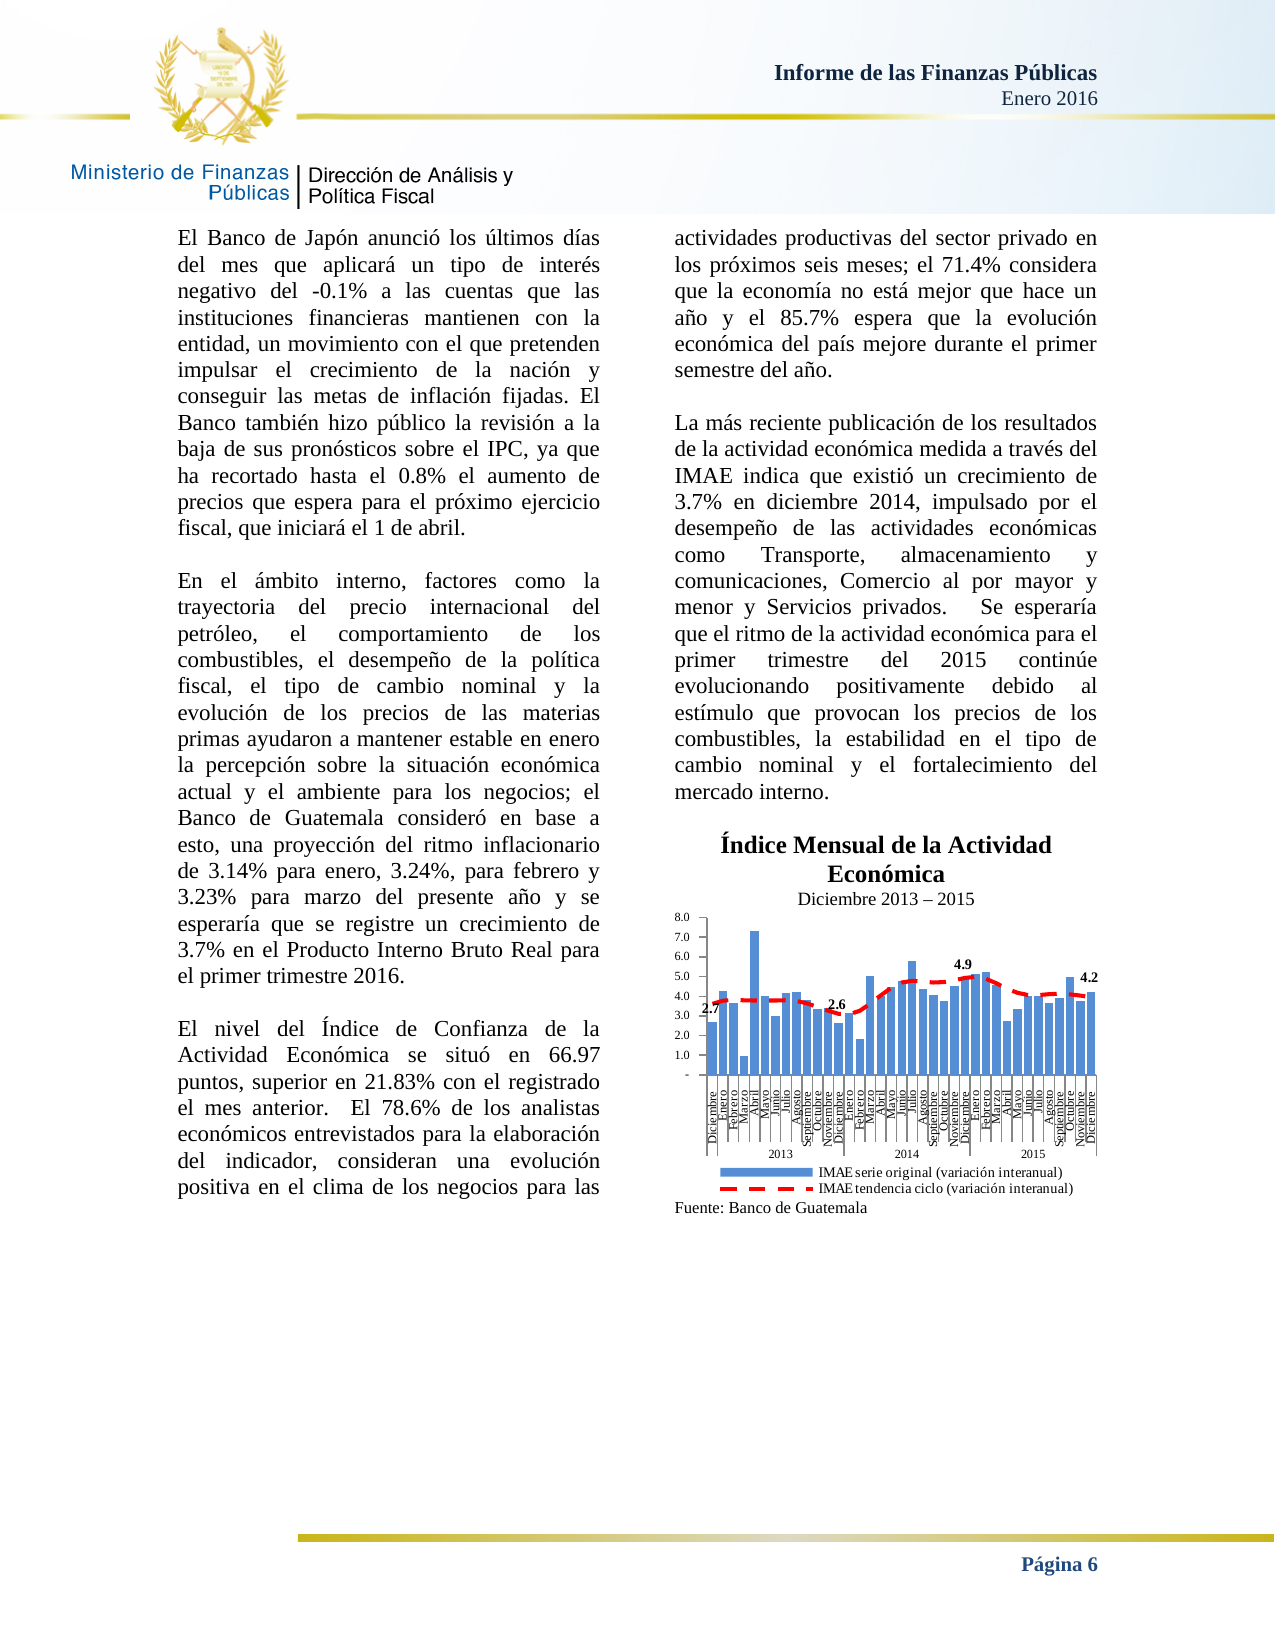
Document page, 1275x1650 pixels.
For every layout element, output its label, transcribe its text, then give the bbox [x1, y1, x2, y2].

list La más reciente publicación de los resultados de la actividad económica medida a través del IMAE indica que existió un crecimiento de 3.7% en diciembre 2014, impulsado por el desempeño de las actividades económicas como Transporte, almacenamiento y comunicaciones, Comercio al por mayor y menor y Servicios privados. Se esperaría que el ritmo de la actividad económica para el primer trimestre del 2015 continúe evolucionando positivamente debido al estímulo que provocan los precios de los combustibles, la estabilidad en el tipo de cambio nominal y el fortalecimiento del mercado interno. [674, 409, 1098, 804]
text Fuente: Banco de Guatemala [674, 1198, 1098, 1217]
picture [0, 0, 1275, 214]
text Diciembre 2013 – 2015 [674, 888, 1098, 910]
text El nivel del Índice de Confianza de la Actividad Económica se situó en 66.97 puntos, superior en 21.83% con el registrado el mes anterior. El 78.6% de los analistas económicos entrevistados para la elaboración del indicador, consideran una evolución positiva en el clima de los negocios para las actividades productivas del sector privado en los próximos seis meses; el 71.4% considera que la economía no está mejor que hace un año y el 85.7% espera que la evolución económica del país mejore durante el primer semestre del año. [177, 1015, 601, 1199]
text El nivel del Índice de Confianza de la Actividad Económica se situó en 66.97 puntos, superior en 21.83% con el registrado el mes anterior. El 78.6% de los analistas económicos entrevistados para la elaboración del indicador, consideran una evolución positiva en el clima de los negocios para las actividades productivas del sector privado en los próximos seis meses; el 71.4% considera que la economía no está mejor que hace un año y el 85.7% espera que la evolución económica del país mejore durante el primer semestre del año. [674, 224, 1098, 383]
text El Banco de Japón anunció los últimos días del mes que aplicará un tipo de interés negativo del -0.1% a las cuentas que las instituciones financieras mantienen con la entidad, un movimiento con el que pretenden impulsar el crecimiento de la nación y conseguir las metas de inflación fijadas. El Banco también hizo público la revisión a la baja de sus pronósticos sobre el IPC, ya que ha recortado hasta el 0.8% el aumento de precios que espera para el próximo ejercicio fiscal, que iniciará el 1 de abril. [177, 224, 601, 541]
text Índice Mensual de la Actividad Económica [674, 831, 1098, 888]
text En el ámbito interno, factores como la trayectoria del precio internacional del petróleo, el comportamiento de los combustibles, el desempeño de la política fiscal, el tipo de cambio nominal y la evolución de los precios de las materias primas ayudaron a mantener estable en enero la percepción sobre la situación económica actual y el ambiente para los negocios; el Banco de Guatemala consideró en base a esto, una proyección del ritmo inflacionario de 3.14% para enero, 3.24%, para febrero y 3.23% para marzo del presente año y se esperaría que se registre un crecimiento de 3.7% en el Producto Interno Bruto Real para el primer trimestre 2016. [177, 567, 601, 989]
